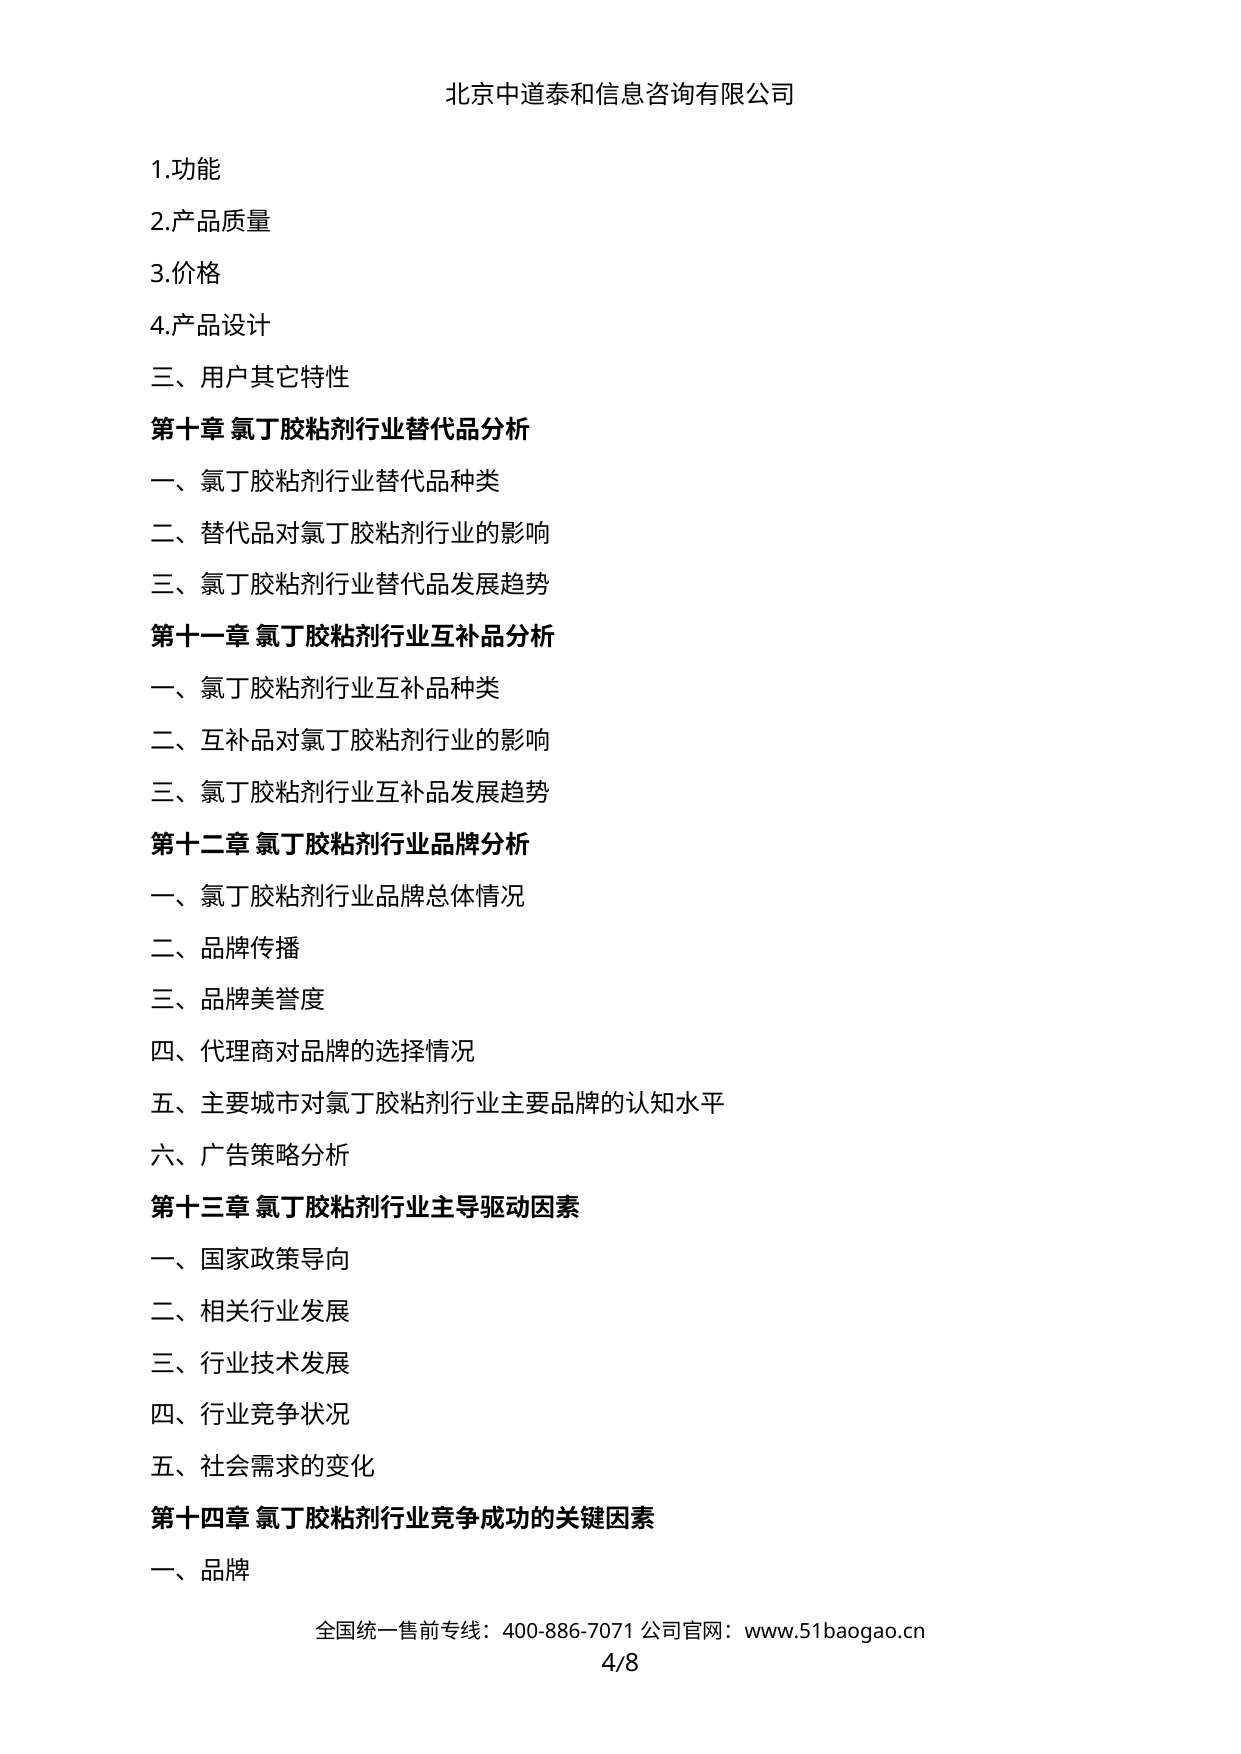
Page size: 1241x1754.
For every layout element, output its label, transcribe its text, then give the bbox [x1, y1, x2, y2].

text 2.产品质量 [150, 202, 1090, 238]
text 三、氯丁胶粘剂行业替代品发展趋势 [150, 565, 1090, 601]
text 二、替代品对氯丁胶粘剂行业的影响 [150, 513, 1090, 549]
text 五、主要城市对氯丁胶粘剂行业主要品牌的认知水平 [150, 1084, 1090, 1120]
text 二、互补品对氯丁胶粘剂行业的影响 [150, 721, 1090, 757]
text 一、氯丁胶粘剂行业品牌总体情况 [150, 876, 1090, 912]
text 二、品牌传播 [150, 928, 1090, 964]
text 四、代理商对品牌的选择情况 [150, 1032, 1090, 1068]
text 1.功能 [150, 150, 1090, 186]
text 一、氯丁胶粘剂行业互补品种类 [150, 669, 1090, 705]
text 第十章 氯丁胶粘剂行业替代品分析 [150, 409, 1090, 446]
text 第十二章 氯丁胶粘剂行业品牌分析 [150, 824, 1090, 861]
text 三、氯丁胶粘剂行业互补品发展趋势 [150, 772, 1090, 809]
text 六、广告策略分析 [150, 1136, 1090, 1172]
text 第十四章 氯丁胶粘剂行业竞争成功的关键因素 [150, 1499, 1090, 1535]
text 第十三章 氯丁胶粘剂行业主导驱动因素 [150, 1187, 1090, 1224]
text 第十一章 氯丁胶粘剂行业互补品分析 [150, 617, 1090, 653]
text 五、社会需求的变化 [150, 1447, 1090, 1483]
text 二、相关行业发展 [150, 1291, 1090, 1327]
text 四、行业竞争状况 [150, 1395, 1090, 1431]
text 3.价格 [150, 254, 1090, 290]
text 三、品牌美誉度 [150, 980, 1090, 1016]
text 一、氯丁胶粘剂行业替代品种类 [150, 461, 1090, 497]
text 三、行业技术发展 [150, 1343, 1090, 1379]
text 一、品牌 [150, 1551, 1090, 1587]
text 一、国家政策导向 [150, 1239, 1090, 1276]
text 三、用户其它特性 [150, 357, 1090, 394]
text 4.产品设计 [150, 306, 1090, 342]
